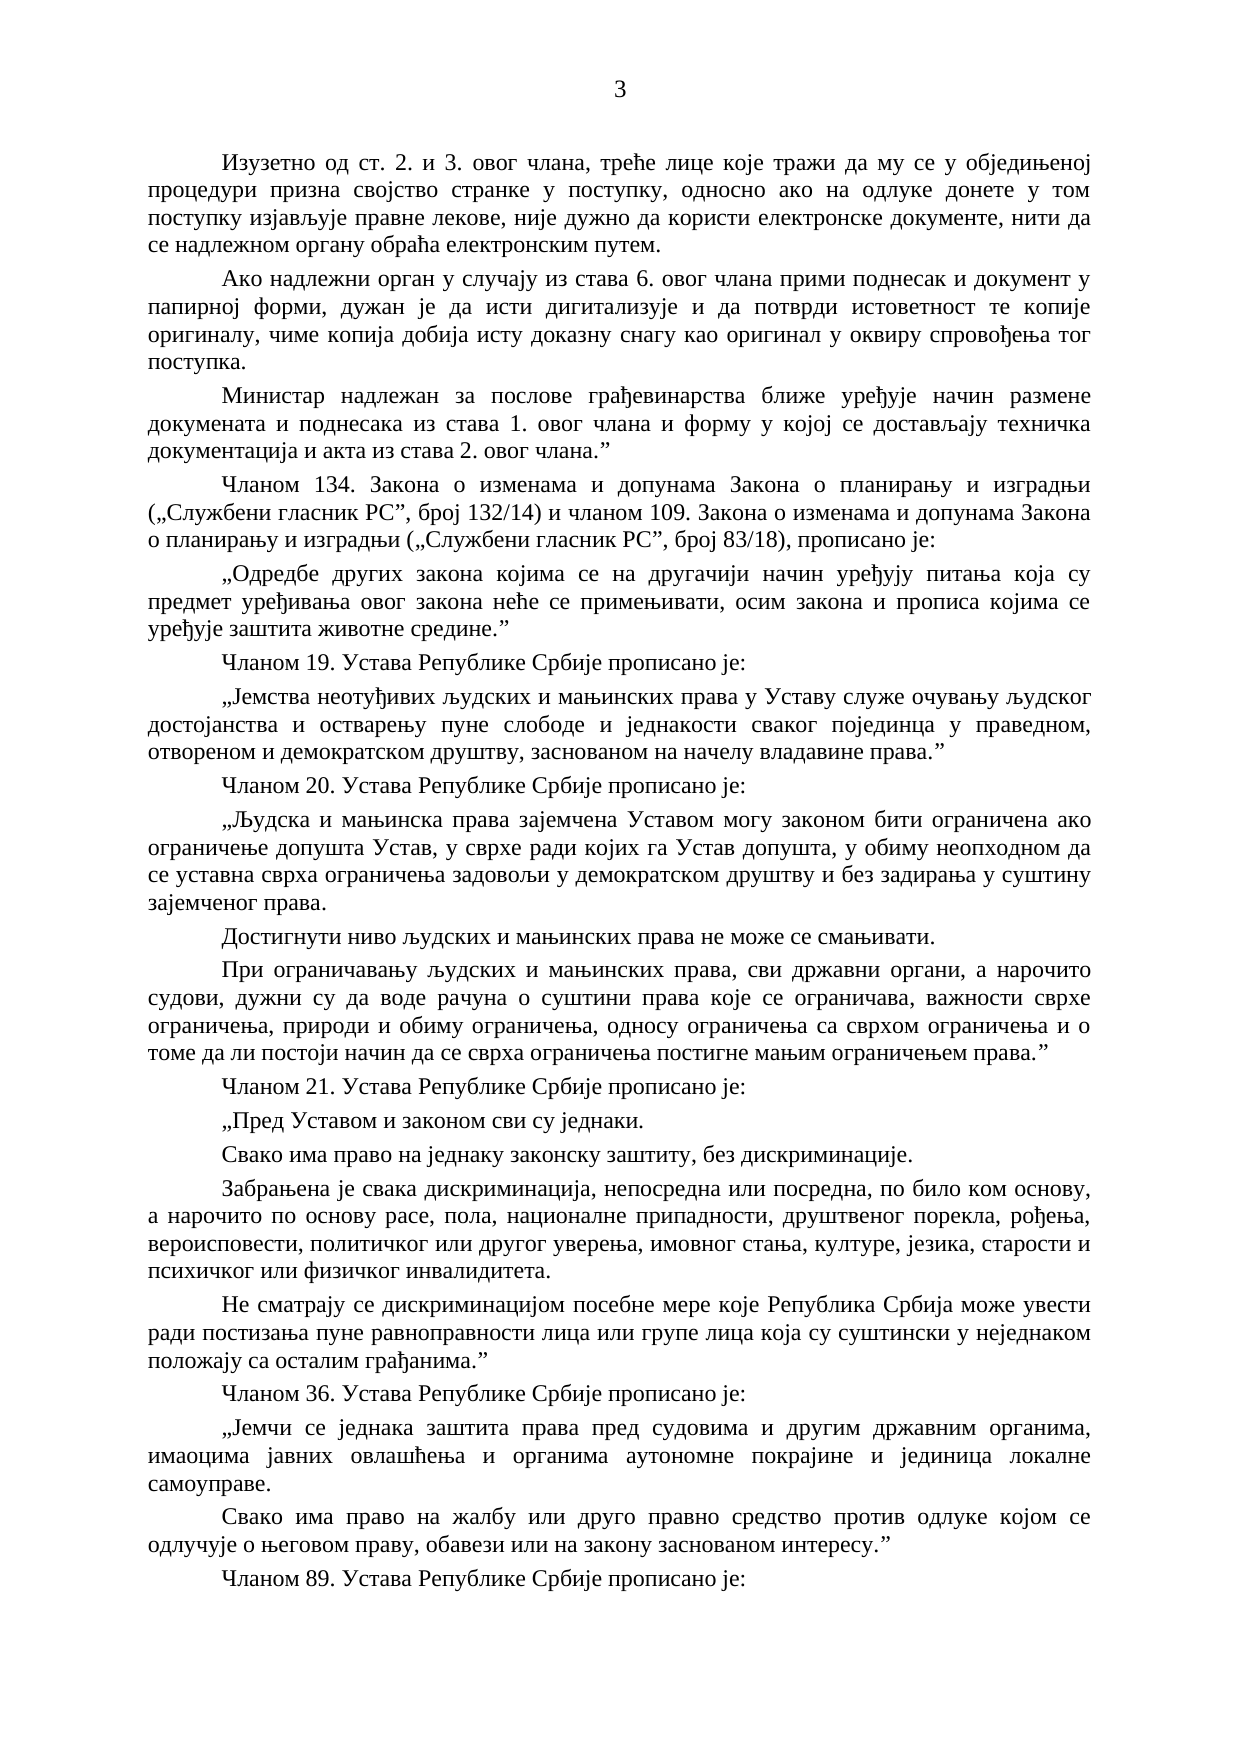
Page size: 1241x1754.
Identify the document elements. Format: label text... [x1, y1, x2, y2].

text Достигнути ниво људских и мањинских права не може се смањивати. [148, 922, 1092, 949]
text Чланом 20. Устава Републике Србије прописано је: [148, 771, 1092, 799]
text „Јемства неотуђивих људских и мањинских права у Уставу служе очувању људског достојанства и остварењу пуне слободе и једнакости сваког појединца у праведном, отвореном и демократском друштву, заснованом на начелу владавине права.” [148, 682, 1092, 765]
text „Одредбе других закона којима се на другачији начин уређују питања која су предмет уређивања овог закона неће се примењивати, осим закона и прописа којима се уређује заштита животне средине.” [148, 559, 1092, 642]
text При ограничавању људских и мањинских права, сви државни органи, а нарочито судови, дужни су да воде рачуна о суштини права које се ограничава, важности сврхе ограничења, природи и обиму ограничења, односу ограничења са сврхом ограничења и о томе да ли постоји начин да се сврха ограничења постигне мањим ограничењем права.” [148, 956, 1092, 1066]
text Ако надлежни орган у случају из става 6. овог члана прими поднесак и документ у папирној форми, дужан је да исти дигитализује и да потврди истоветност те копије оригиналу, чиме копија добија исту доказну снагу као оригинал у оквиру спровођења тог поступка. [148, 264, 1092, 375]
text Министар надлежан за послове грађевинарства ближе уређује начин размене докумената и поднесака из става 1. овог члана и форму у којој се достављају техничка документација и акта из става 2. овог члана.” [148, 381, 1092, 464]
text Чланом 21. Устава Републике Србије прописано је: [148, 1072, 1092, 1100]
text „Људска и мањинска права зајемчена Уставом могу законом бити ограничена ако ограничење допушта Устав, у сврхе ради којих га Устав допушта, у обиму неопходном да се уставна сврха ограничења задовољи у демократском друштву и без задирања у суштину зајемченог права. [148, 805, 1092, 915]
text Чланом 134. Закона о изменама и допунама Закона о планирању и изградњи („Службени гласник РС”, број 132/14) и чланом 109. Закона о изменама и допунама Закона о планирању и изградњи („Службени гласник РС”, број 83/18), прописано је: [148, 470, 1092, 553]
text Забрањена је свака дискриминација, непосредна или посредна, по било ком основу, а нарочито по основу расе, пола, националне припадности, друштвеног порекла, рођења, вероисповести, политичког или другог уверења, имовног стања, културе, језика, старости и психичког или физичког инвалидитета. [148, 1174, 1092, 1284]
text Чланом 36. Устава Републике Србије прописано је: [148, 1379, 1092, 1407]
text Не сматрају се дискриминацијом посебне мере које Република Србија може увести ради постизања пуне равноправности лица или групе лица која су суштински у неједнаком положају са осталим грађанима.” [148, 1290, 1092, 1373]
text „Јемчи се једнака заштита права пред судовима и другим државним органима, имаоцима јавних овлашћења и органима аутономне покрајине и јединица локалне самоуправе. [148, 1413, 1092, 1496]
text Свако има право на једнаку законску заштиту, без дискриминације. [148, 1140, 1092, 1167]
text „Пред Уставом и законом сви су једнаки. [148, 1106, 1092, 1134]
text Свако има право на жалбу или друго правно средство против одлуке којом се одлучује о његовом праву, обавези или на закону заснованом интересу.” [148, 1502, 1092, 1558]
text Изузетно од ст. 2. и 3. овог члана, треће лице које тражи да му се у обједињеној процедури призна својство странке у поступку, односно ако на одлуке донете у том поступку изјављује правне лекове, није дужно да користи електронске документе, нити да се надлежном органу обраћа електронским путем. [148, 148, 1092, 258]
text Чланом 19. Устава Републике Србије прописано је: [148, 648, 1092, 676]
text Чланом 89. Устава Републике Србије прописано је: [148, 1564, 1092, 1591]
